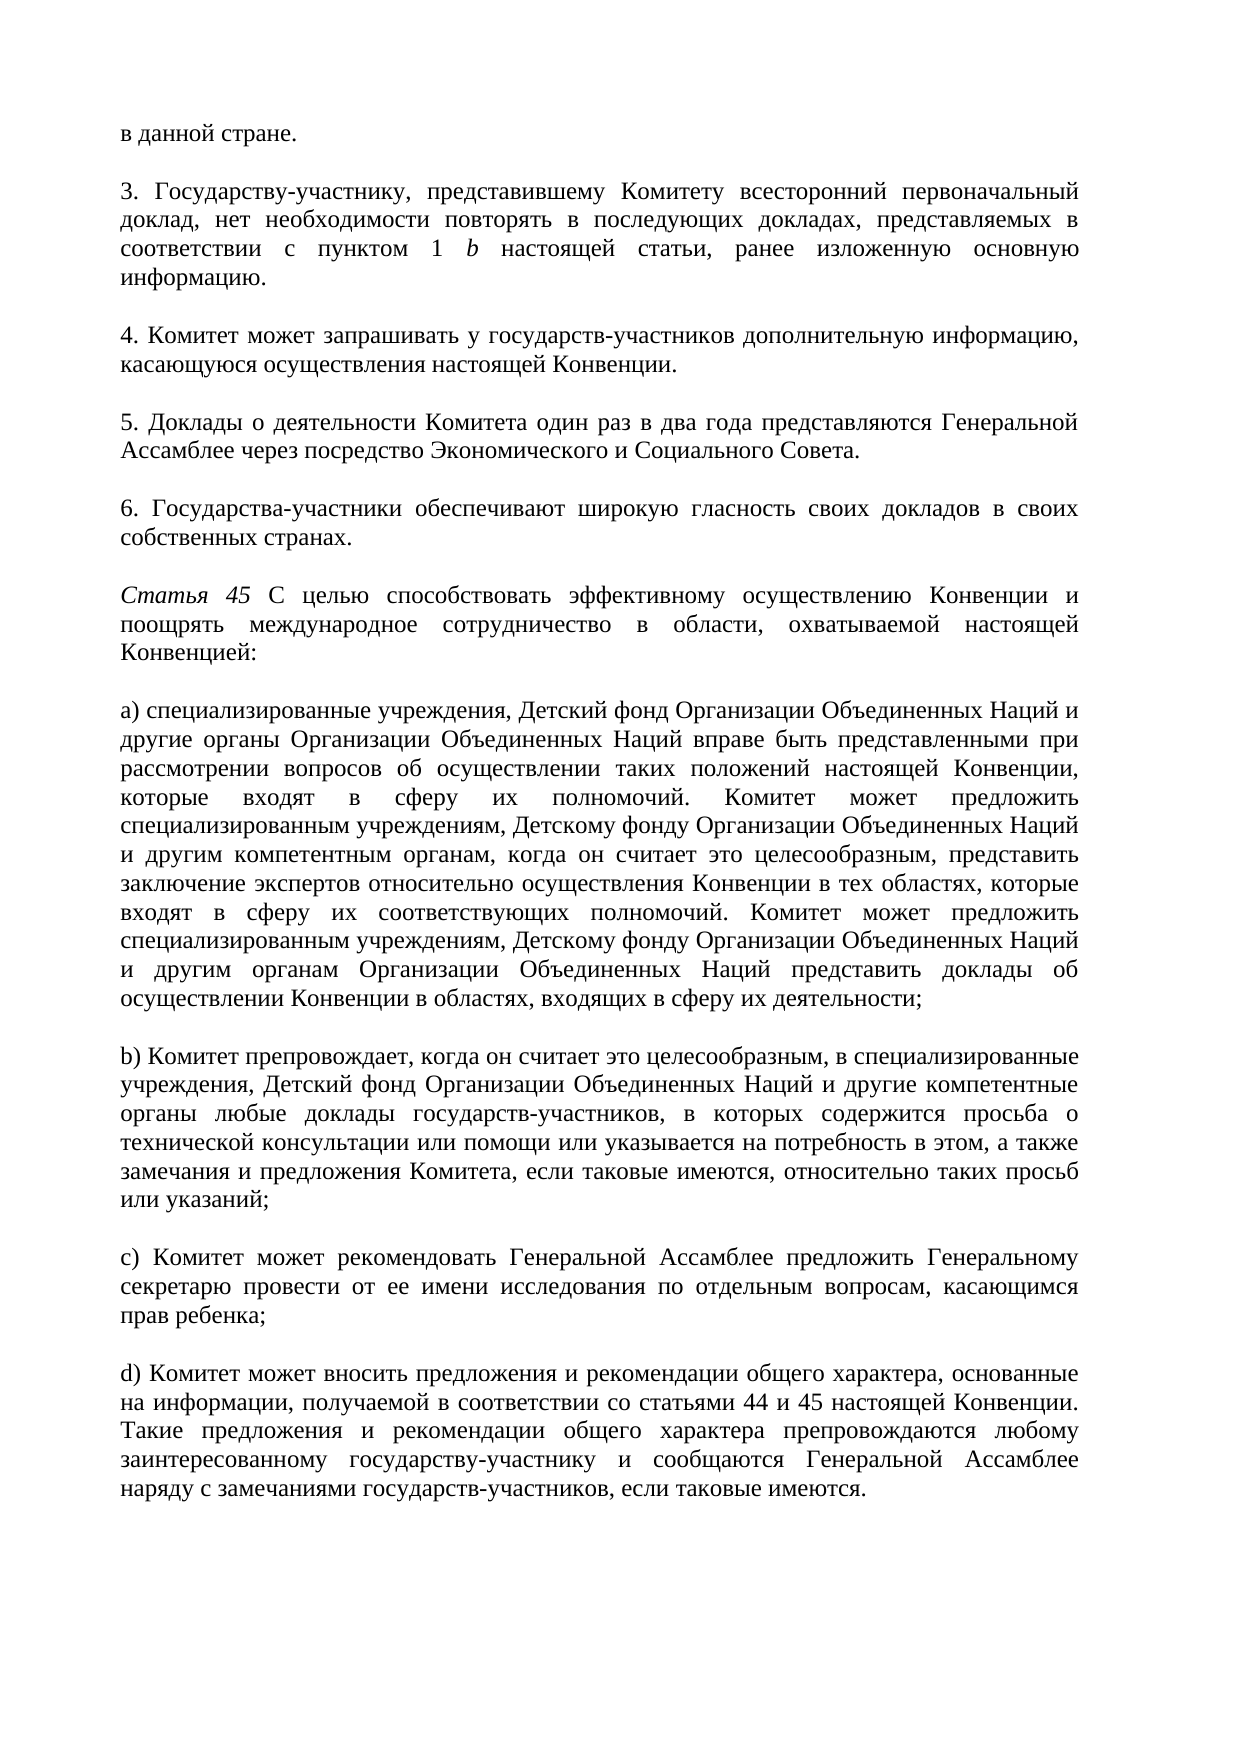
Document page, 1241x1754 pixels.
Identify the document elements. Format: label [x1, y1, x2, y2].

table_header [120, 89, 1080, 1531]
